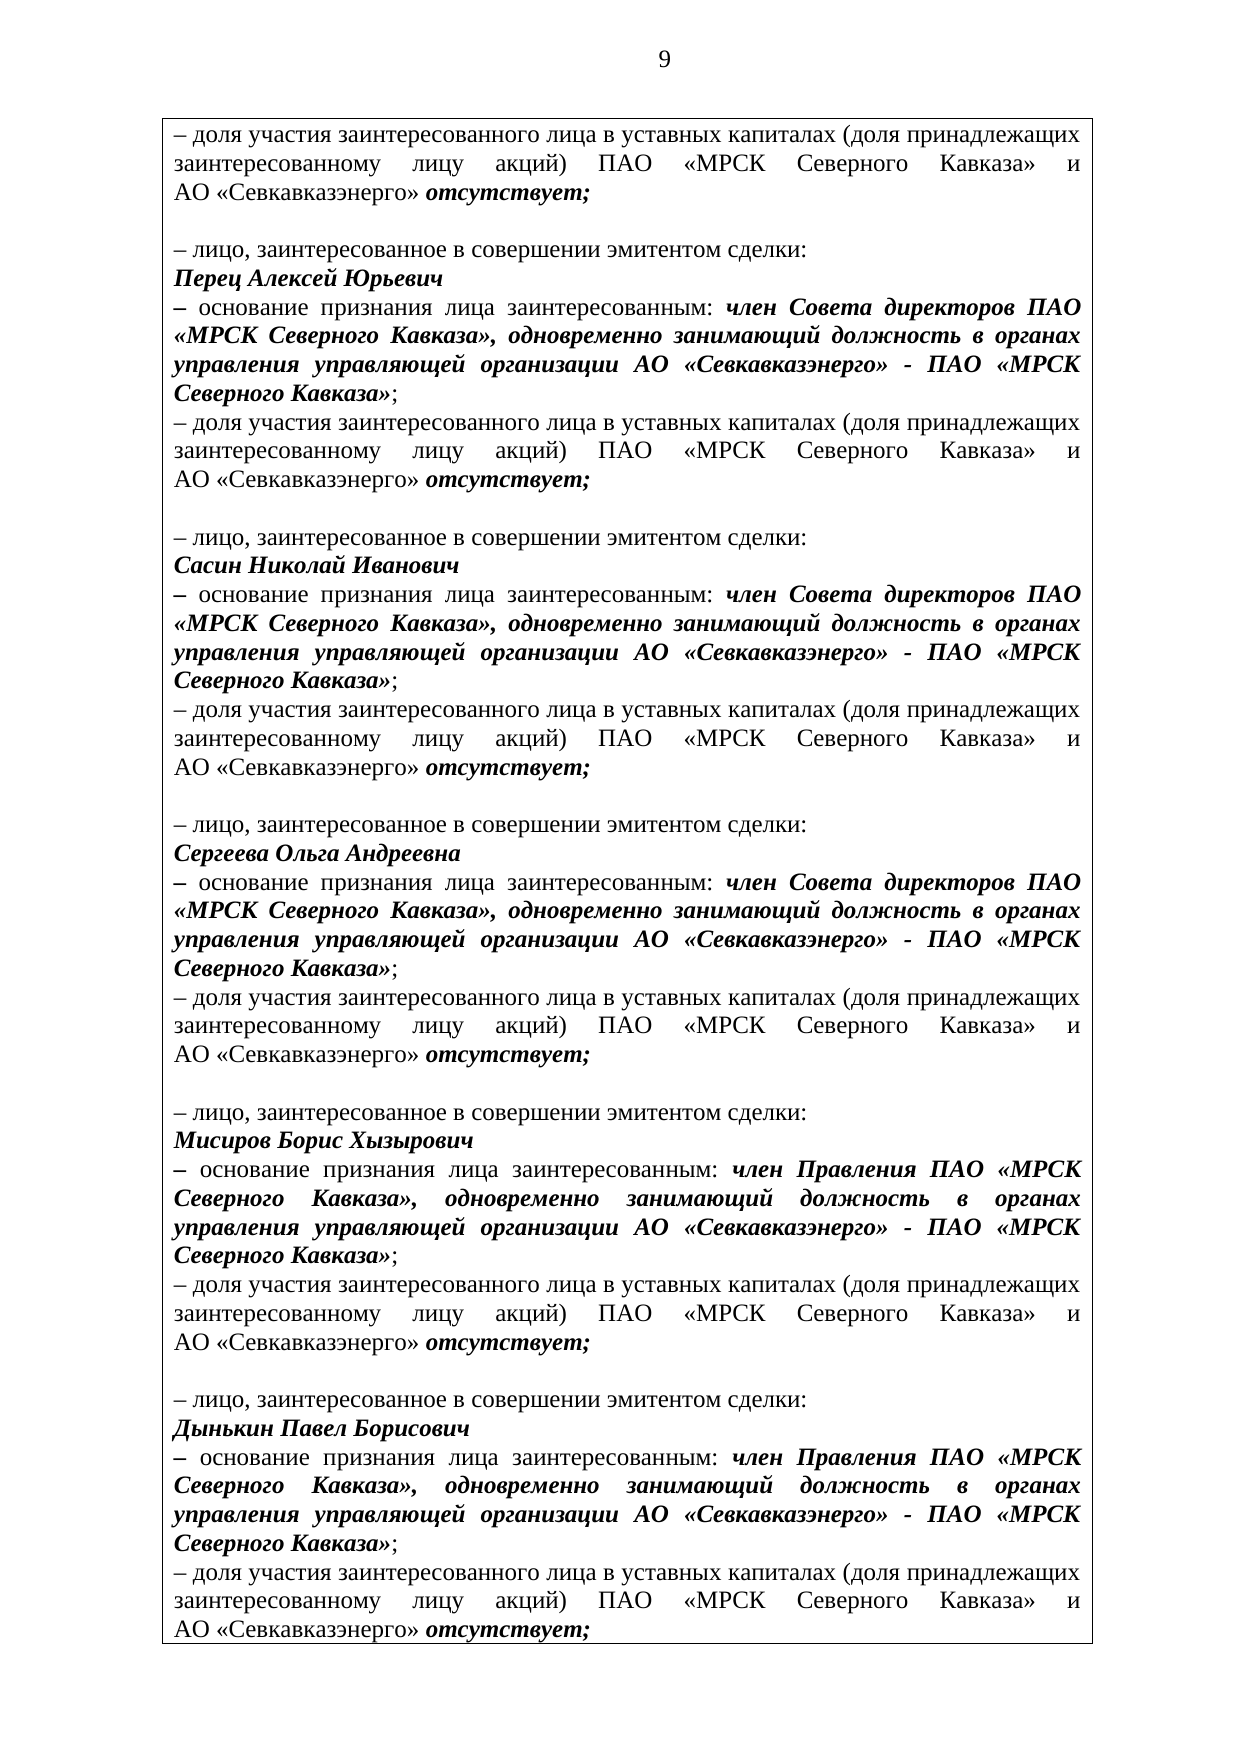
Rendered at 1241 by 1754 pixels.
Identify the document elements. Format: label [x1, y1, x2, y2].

table_cell [163, 119, 1092, 1643]
